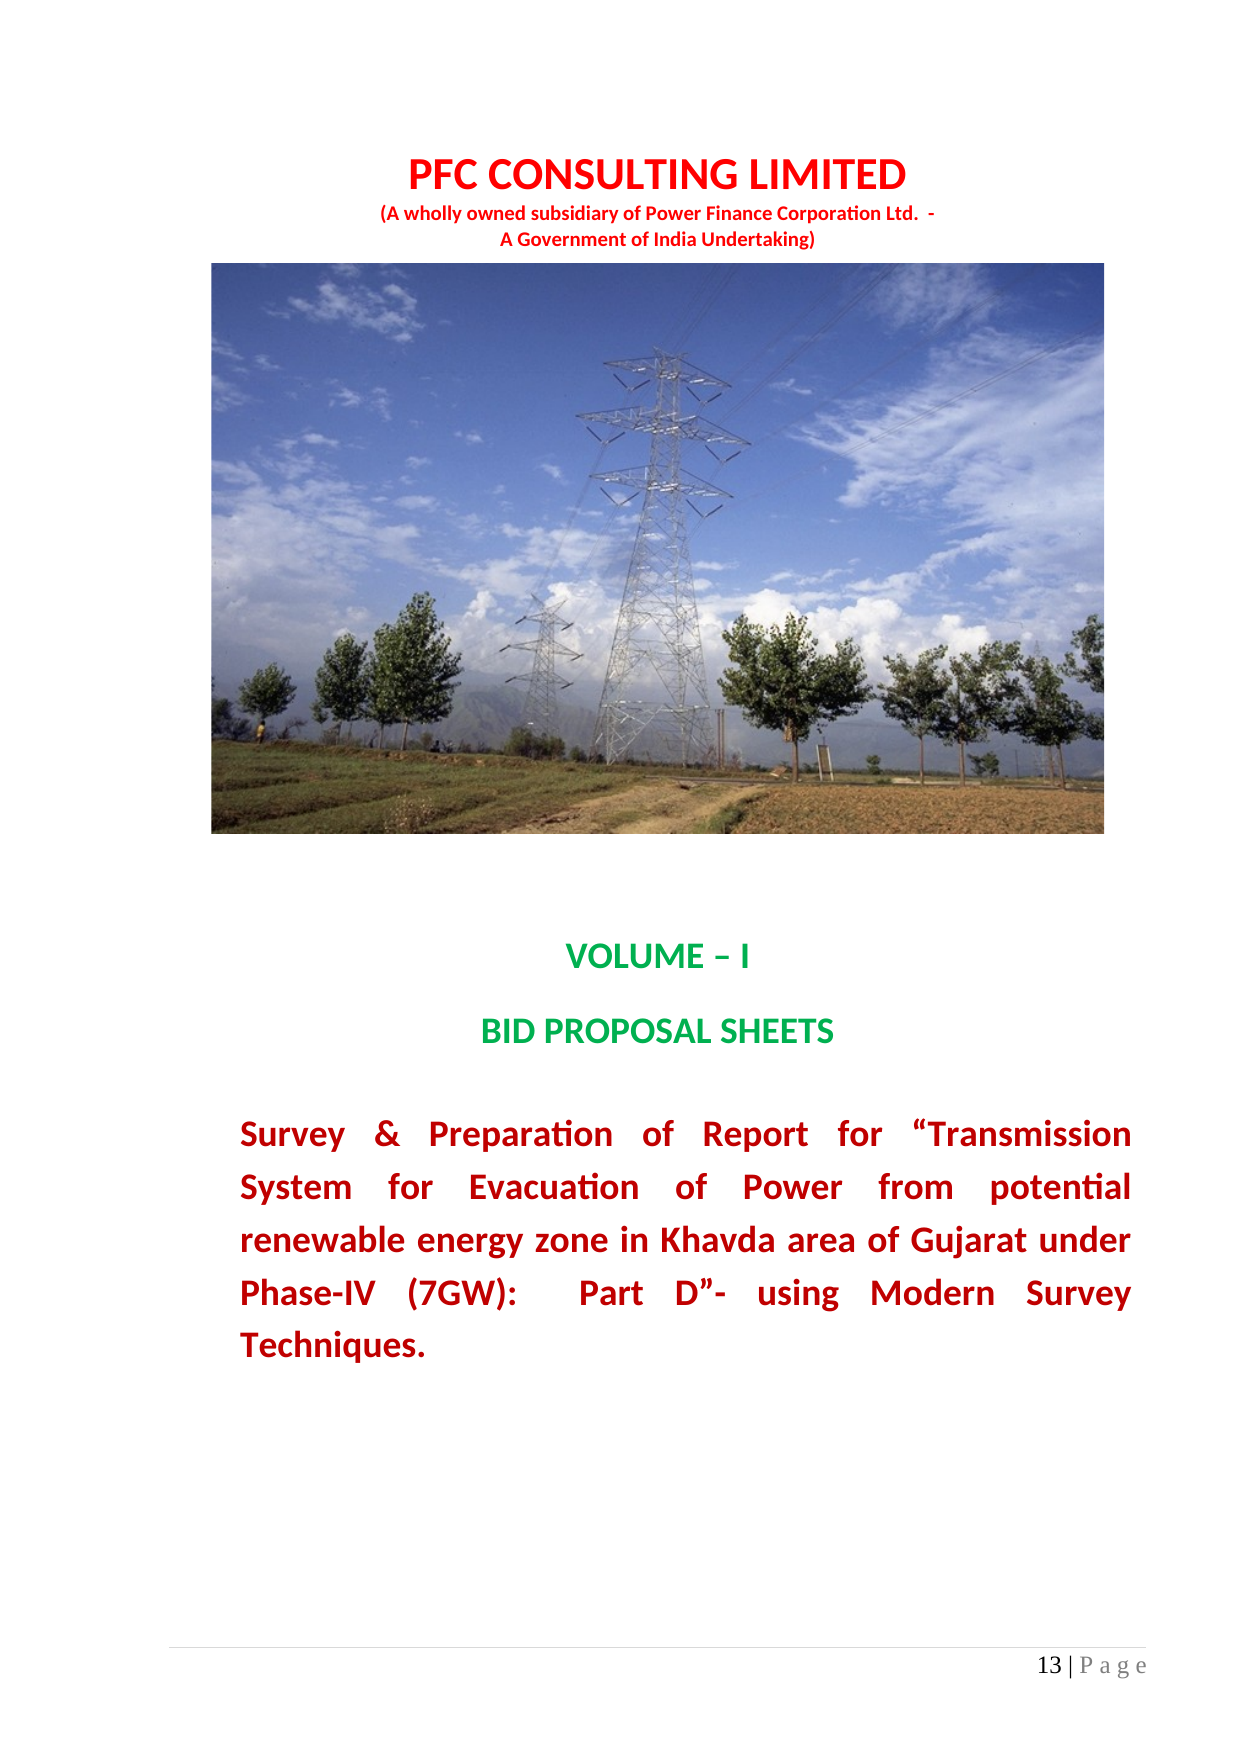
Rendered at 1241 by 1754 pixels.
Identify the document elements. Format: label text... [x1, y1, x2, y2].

text PFC CONSULTING LIMITED [169, 144, 1146, 201]
subtitle BID PROPOSAL SHEETS [169, 1007, 1146, 1053]
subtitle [240, 1110, 1133, 1367]
title (A wholly owned subsidiary of Power Finance Corporation Ltd. - [169, 201, 1146, 226]
subtitle VOLUME – I [169, 932, 1146, 978]
title A Government of India Undertaking) [169, 226, 1146, 251]
picture [211, 263, 1105, 834]
